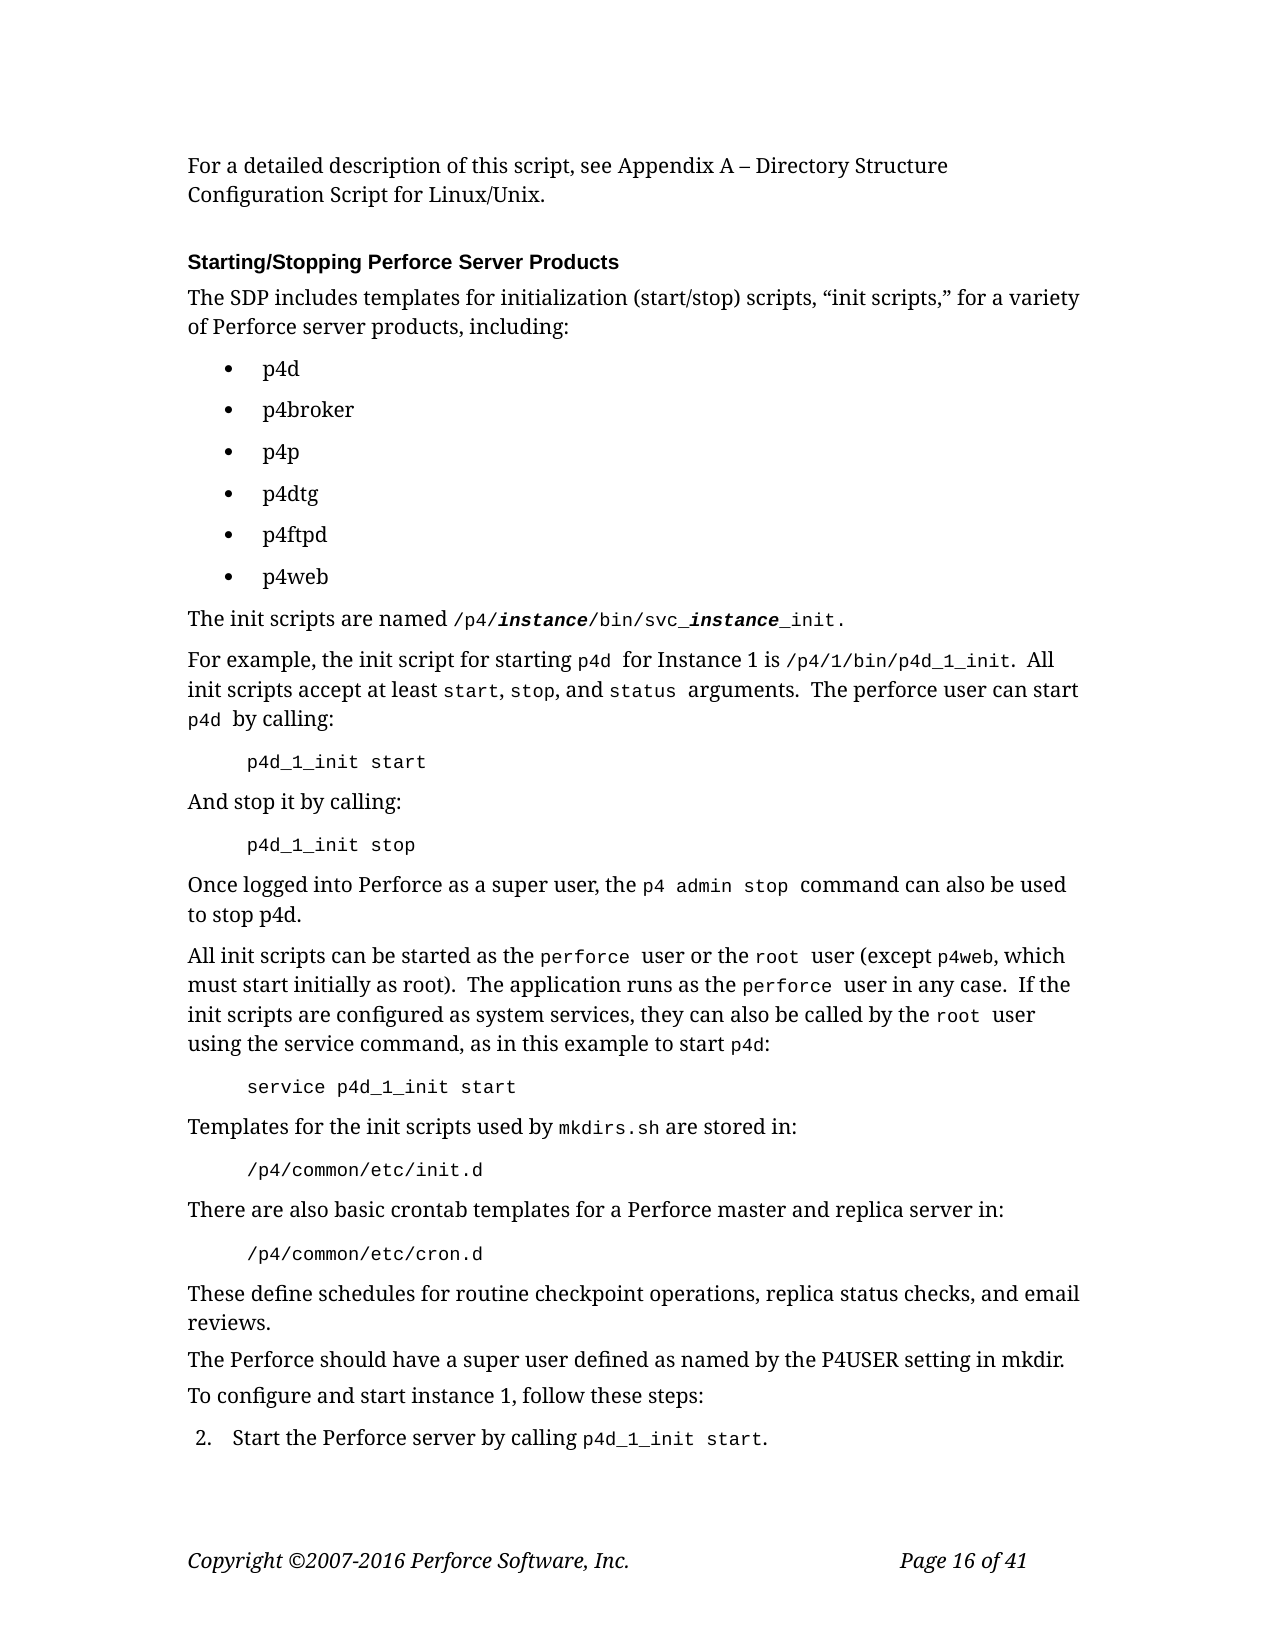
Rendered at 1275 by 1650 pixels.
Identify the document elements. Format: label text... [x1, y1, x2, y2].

text p4d_1_init start [247, 745, 1087, 774]
text There are also basic crontab templates for a Perforce master and replica server in: [187, 1195, 1087, 1224]
list p4d [225, 353, 1087, 382]
list p4ftpd [225, 520, 1087, 549]
text The Perforce should have a super user defined as named by the P4USER setting in mkdir. [187, 1345, 1087, 1374]
text To configure and start instance 1, follow these steps: [187, 1380, 1087, 1409]
text And stop it by calling: [187, 786, 1087, 816]
list p4p [225, 436, 1087, 466]
text Templates for the init scripts used by mkdirs.sh are stored in: [187, 1111, 1087, 1141]
text For example, the init script for starting p4d for Instance 1 is /p4/1/bin/p4d_1_init. All init scripts accept at least start, stop, and status arguments. The perforce user can start p4d by calling: [187, 645, 1087, 732]
text All init scripts can be started as the perforce user or the root user (except p4web, which must start initially as root). The application runs as the perforce user in any case. If the init scripts are configured as system services, they can also be called by the root user using the service command, as in this example to start p4d: [187, 941, 1087, 1057]
text The init scripts are named /p4/instance/bin/svc_instance_init. [187, 603, 1087, 632]
subtitle Starting/Stopping Perforce Server Products [187, 250, 1043, 274]
text /p4/common/etc/init.d [247, 1153, 1087, 1182]
text service p4d_1_init start [247, 1070, 1087, 1099]
text The SDP includes templates for initialization (start/stop) scripts, “init scripts,” for a variety of Perforce server products, including: [187, 282, 1087, 341]
list p4web [225, 561, 1087, 591]
text p4d_1_init stop [247, 828, 1087, 857]
list p4dtg [225, 478, 1087, 507]
list Start the Perforce server by calling p4d_1_init start. [195, 1422, 1087, 1451]
text Once logged into Perforce as a super user, the p4 admin stop command can also be used to stop p4d. [187, 870, 1087, 928]
text For a detailed description of this script, see . [187, 150, 1087, 237]
text /p4/common/etc/cron.d [247, 1236, 1087, 1266]
list p4broker [225, 395, 1087, 424]
text These define schedules for routine checkpoint operations, replica status checks, and email reviews. [187, 1278, 1087, 1336]
